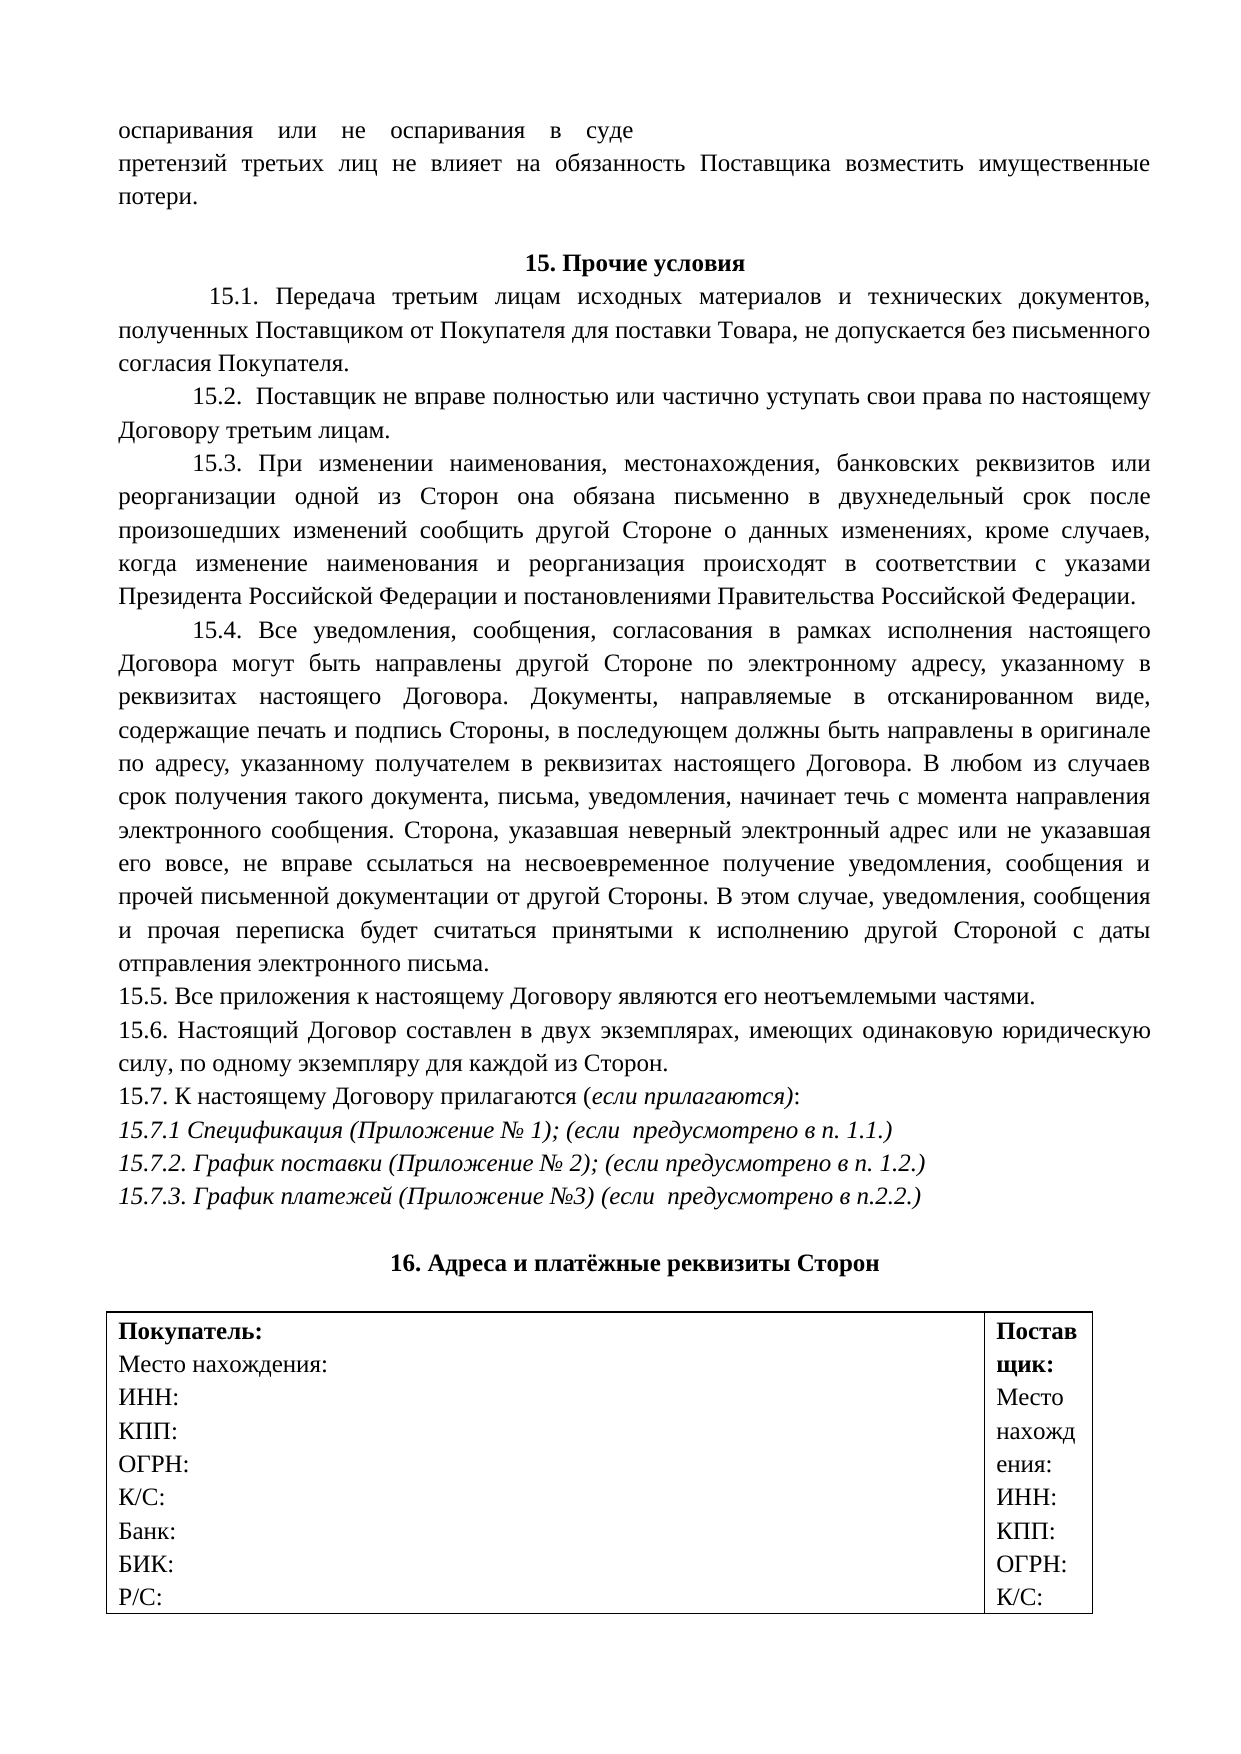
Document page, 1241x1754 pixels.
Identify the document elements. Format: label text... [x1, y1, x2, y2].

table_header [107, 1313, 984, 1612]
text 15.3. При изменении наименования, местонахождения, банковских реквизитов или реорганизации одной из Сторон она обязана письменно в двухнедельный срок после произошедших изменений сообщить другой Стороне о данных изменениях, кроме случаев, когда изменение наименования и реорганизация происходят в соответствии с указами Президента Российской Федерации и постановлениями Правительства Российской Федерации. [118, 445, 1152, 611]
text 15.1. Передача третьим лицам исходных материалов и технических документов, полученных Поставщиком от Покупателя для поставки Товара, не допускается без письменного согласия Покупателя. [118, 278, 1152, 378]
text 15. Прочие условия [118, 245, 1152, 278]
text 15.5. Все приложения к настоящему Договору являются его неотъемлемыми частями. [118, 978, 1152, 1011]
text 15.7. К настоящему Договору прилагаются (если прилагаются): [118, 1078, 1152, 1111]
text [118, 111, 1152, 211]
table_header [985, 1313, 1092, 1612]
text 16. Адреса и платёжные реквизиты Сторон [118, 1245, 1152, 1278]
text 15.6. Настоящий Договор составлен в двух экземплярах, имеющих одинаковую юридическую силу, по одному экземпляру для каждой из Сторон. [118, 1011, 1152, 1078]
text 15.7.2. График поставки (Приложение № 2); (если предусмотрено в п. 1.2.) [118, 1145, 1152, 1178]
text 15.7.1 Спецификация (Приложение № 1); (если предусмотрено в п. 1.1.) [118, 1111, 1152, 1145]
text 15.2. Поставщик не вправе полностью или частично уступать свои права по настоящему Договору третьим лицам. [118, 378, 1152, 445]
text 15.7.3. График платежей (Приложение №3) (если предусмотрено в п.2.2.) [118, 1178, 1152, 1211]
